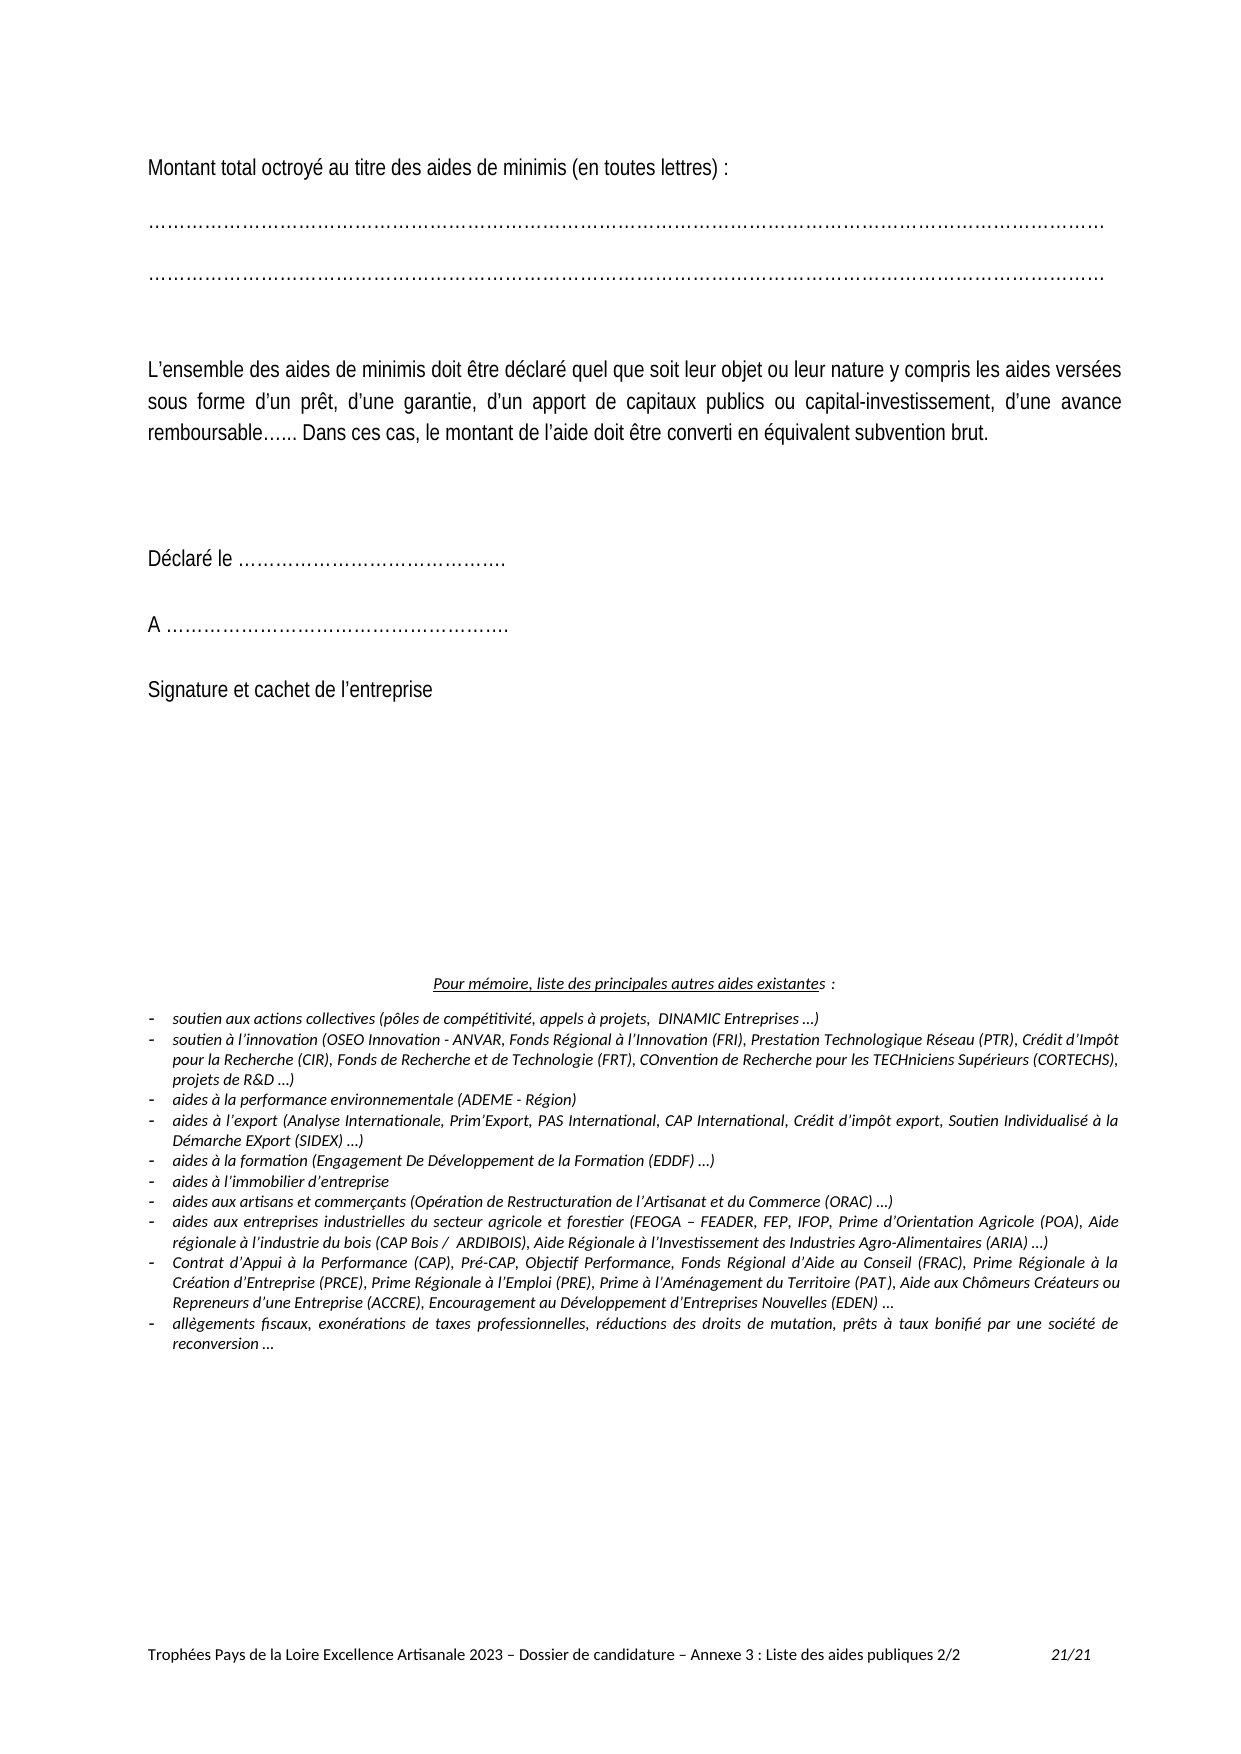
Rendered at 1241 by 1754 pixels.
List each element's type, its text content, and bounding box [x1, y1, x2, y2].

list aides aux entreprises industrielles du secteur agricole et forestier (FEOGA – FEADER, FEP, IFOP, Prime d’Orientation Agricole (POA), Aide régionale à l’industrie du bois (CAP Bois / ARDIBOIS), Aide Régionale à l’Investissement des Industries Agro-Alimentaires (ARIA) …) [147, 1212, 1122, 1252]
list soutien aux actions collectives (pôles de compétitivité, appels à projets, DINAMIC Entreprises …) [147, 1008, 1122, 1029]
list aides à la performance environnementale (ADEME - Région) [147, 1090, 1122, 1110]
text Signature et cachet de l’entreprise [148, 676, 1122, 702]
text Pour mémoire, liste des principales autres aides existantes : [148, 974, 1122, 994]
text Montant total octroyé au titre des aides de minimis (en toutes lettres) : ……………………………………………………………………………………………………………………………………………………………………………………………………………………………………………………………………………… [148, 154, 1122, 286]
list aides à l’immobilier d’entreprise [147, 1171, 1122, 1191]
list allègements fiscaux, exonérations de taxes professionnelles, réductions des droits de mutation, prêts à taux bonifié par une société de reconversion … [147, 1313, 1122, 1354]
list aides à l’export (Analyse Internationale, Prim’Export, PAS International, CAP International, Crédit d’impôt export, Soutien Individualisé à la Démarche EXport (SIDEX) …) [147, 1110, 1122, 1151]
list soutien à l’innovation (OSEO Innovation - ANVAR, Fonds Régional à l’Innovation (FRI), Prestation Technologique Réseau (PTR), Crédit d’Impôt pour la Recherche (CIR), Fonds de Recherche et de Technologie (FRT), COnvention de Recherche pour les TECHniciens Supérieurs (CORTECHS), projets de R&D …) [147, 1029, 1122, 1090]
text Déclaré le ……………………………………. [148, 545, 1122, 572]
list aides à la formation (Engagement De Développement de la Formation (EDDF) …) [147, 1151, 1122, 1171]
list Contrat d’Appui à la Performance (CAP), Pré-CAP, Objectif Performance, Fonds Régional d’Aide au Conseil (FRAC), Prime Régionale à la Création d’Entreprise (PRCE), Prime Régionale à l’Emploi (PRE), Prime à l’Aménagement du Territoire (PAT), Aide aux Chômeurs Créateurs ou Repreneurs d’une Entreprise (ACCRE), Encouragement au Développement d’Entreprises Nouvelles (EDEN) … [147, 1252, 1122, 1313]
text A ………………………………………………. [148, 611, 1122, 637]
text L’ensemble des aides de minimis doit être déclaré quel que soit leur objet ou leur nature y compris les aides versées sous forme d’un prêt, d’une garantie, d’un apport de capitaux publics ou capital-investissement, d’une avance remboursable…... Dans ces cas, le montant de l’aide doit être converti en équivalent subvention brut. [148, 356, 1122, 446]
list aides aux artisans et commerçants (Opération de Restructuration de l’Artisanat et du Commerce (ORAC) …) [147, 1191, 1122, 1212]
